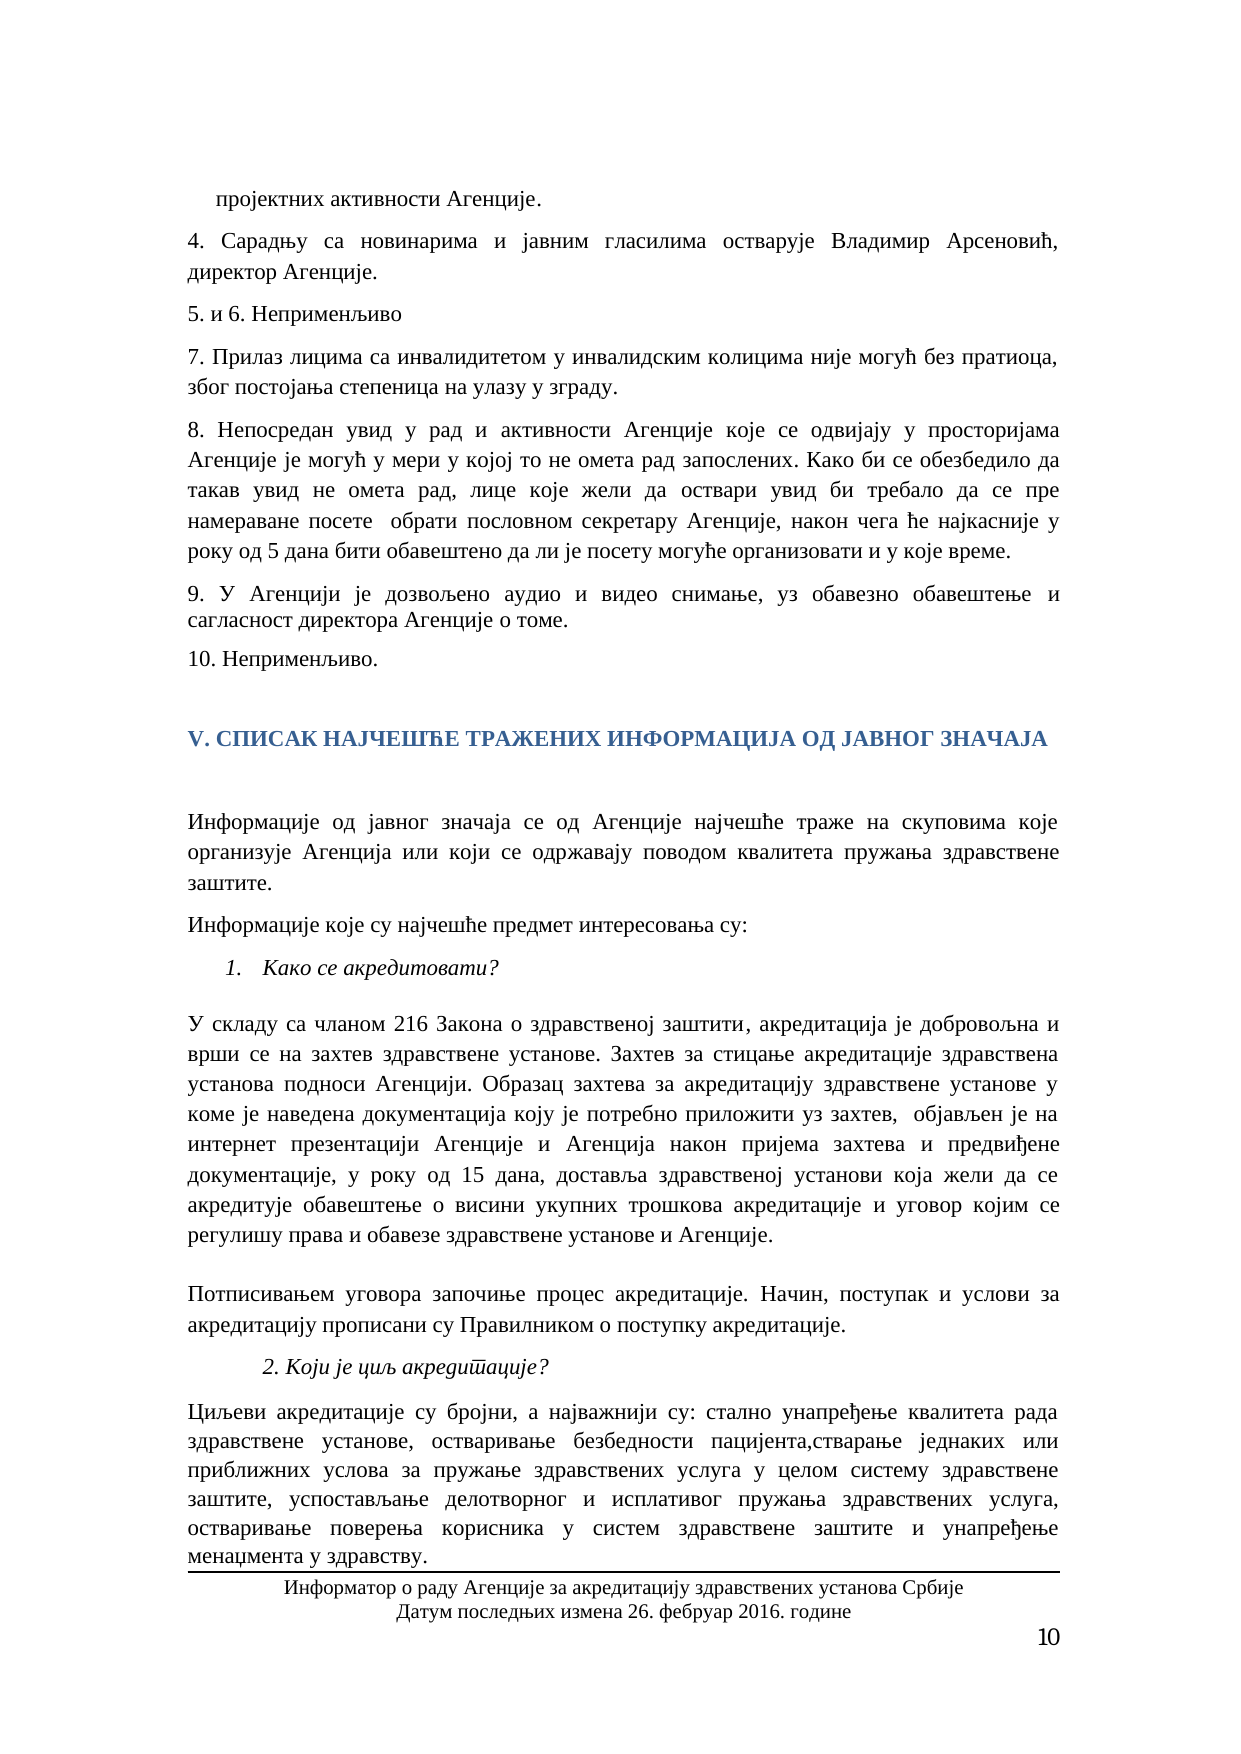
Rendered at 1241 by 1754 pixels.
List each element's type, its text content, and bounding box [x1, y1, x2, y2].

text 9. У Агенцији је дозвољено аудио и видео снимање, уз обавезно обавештење и сагласност директора Агенције о томе. [187, 579, 1060, 632]
text 5. и 6. Неприменљиво [187, 300, 1060, 327]
text 2. Који је циљ акредитације? [262, 1353, 1060, 1380]
text Циљеви акредитације су бројни, а најважнији су: стално унапређење квалитета рада здравствене установе, остваривање безбедности пацијента,стварање једнаких или приближних услова за пружање здравствених услуга у целом систему здравствене заштите, успостављање делотворног и исплативог пружања здравствених услуга, остваривање поверења корисника у систем здравствене заштите и унапређење менаџмента у здравству. [187, 1396, 1060, 1570]
text У складу са чланом 216 Закона о здравственој заштити, акредитација је добровољна и врши се на захтев здравствене установе. Захтев за стицање акредитације здравствена установа подноси Агенцији. Образац захтева за акредитацију здравствене установе у коме је наведена документација коју је потребно приложити уз захтев, објављен је на интернет презентацији Агенције и Агенција након пријема захтева и предвиђене документације, у року од 15 дана, доставља здравственој установи која жели да се акредитује обавештење о висини укупних трошкова акредитације и уговор којим се регулишу права и обавезе здравствене установе и Агенције. [187, 1009, 1060, 1247]
text 10. Неприменљиво. [187, 645, 1060, 671]
text Информације од јавног значаја се од Агенције најчешће траже на скуповима које организује Агенција или који се одржавају поводом квалитета пружања здравствене заштите. [187, 808, 1060, 895]
text Потписивањем уговора започиње процес акредитације. Начин, поступак и услови за акредитацију прописани су Правилником о поступку акредитације. [187, 1280, 1060, 1337]
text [216, 185, 1060, 211]
text 7. Прилаз лицима са инвалидитетом у инвалидским колицима није могућ без пратиоца, због постојања степеница на улазу у зграду. [187, 343, 1060, 400]
text Информације које су најчешће предмет интересовања су: [187, 911, 1060, 938]
text 8. Непосредан увид у рад и активности Агенције које се одвијају у просторијама Агенције је могућ у мери у којој то не омета рад запослених. Како би се обезбедило да такав увид не омета рад, лице које жели да оствари увид би требало да се пре намераване посете обрати пословном секретару Агенције, након чега ће најкасније у року од 5 дана бити обавештено да ли је посету могуће организовати и у које време. [187, 416, 1060, 563]
text 4. Сарадњу са новинарима и јавним гласилима остварује Владимир Арсеновић, директор Агенције. [187, 227, 1060, 284]
subtitle V. СПИСАК НАЈЧЕШЋЕ ТРАЖЕНИХ ИНФОРМАЦИЈА ОД ЈАВНОГ ЗНАЧАЈА [187, 725, 1060, 751]
list Како се акредитовати? [225, 954, 1060, 980]
